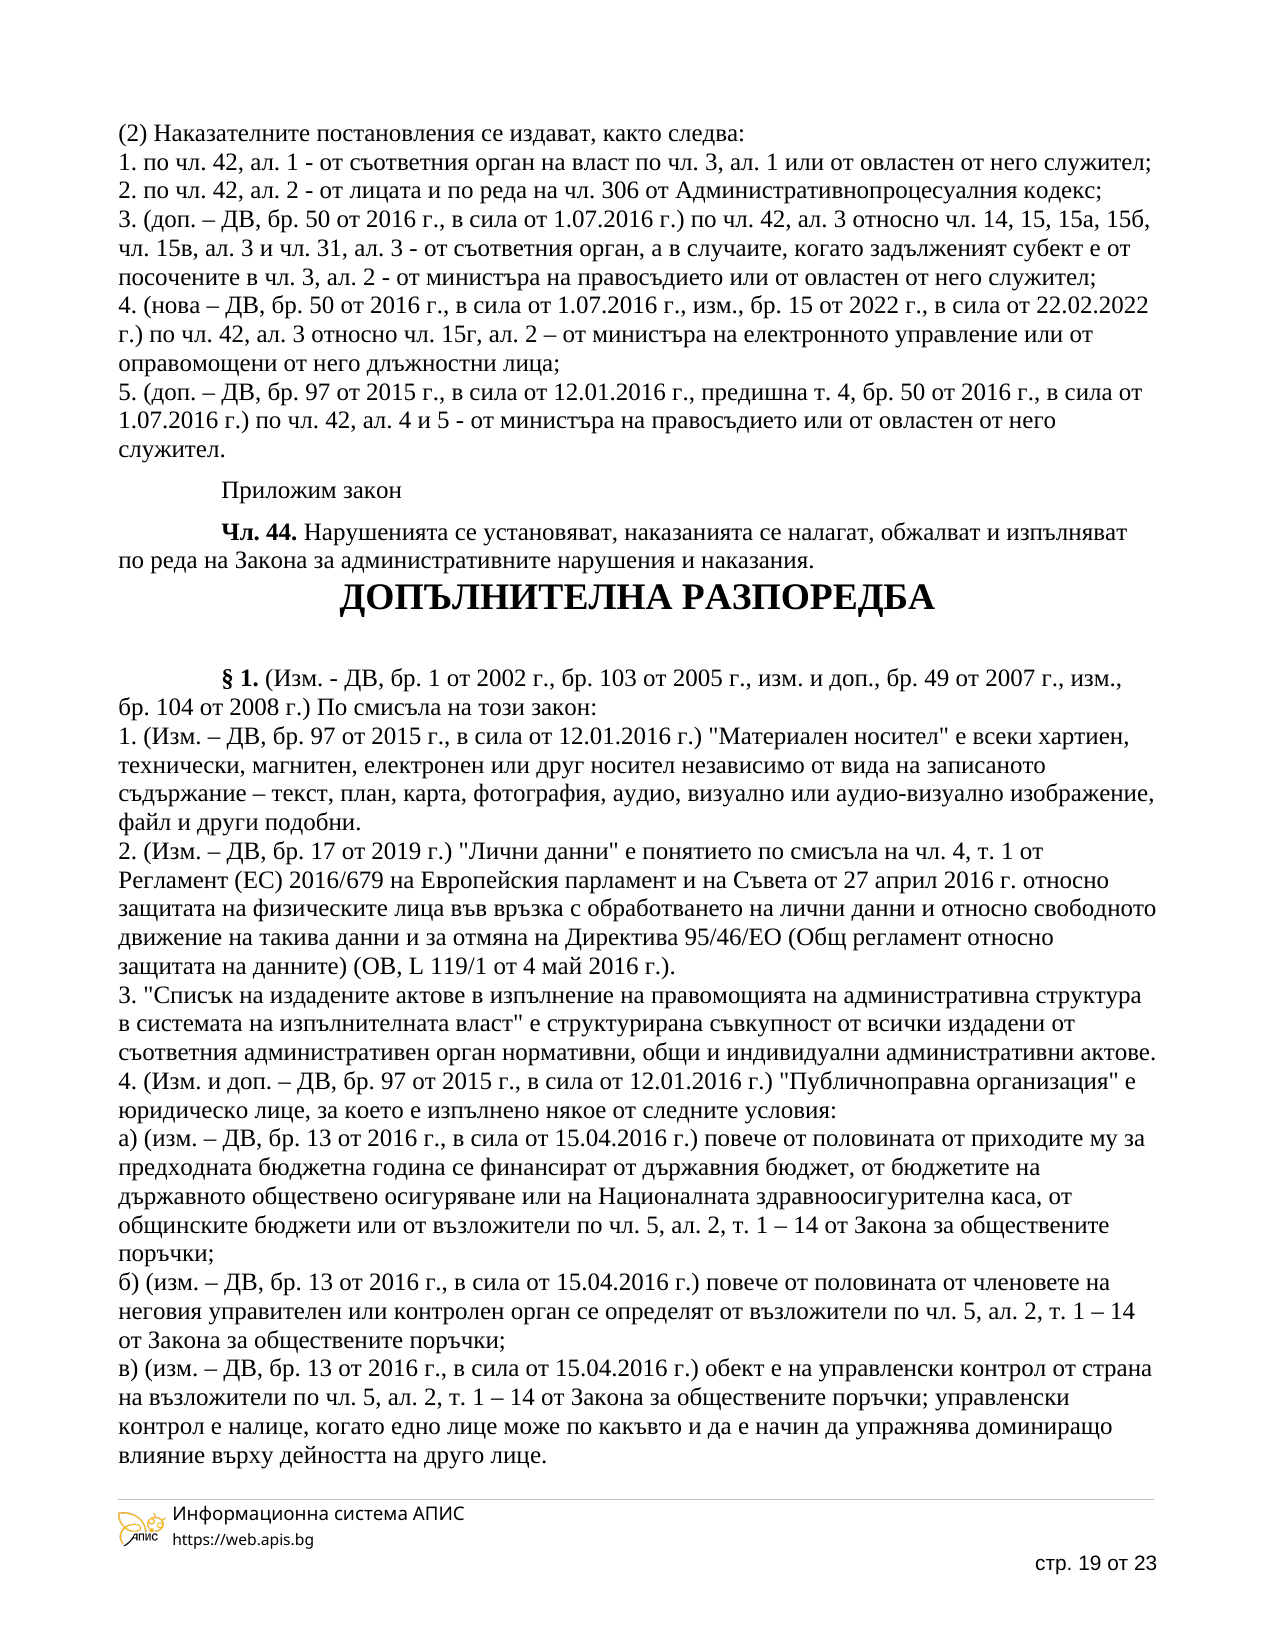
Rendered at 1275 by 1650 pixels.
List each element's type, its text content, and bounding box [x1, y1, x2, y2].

text (2) Наказателните постановления се издават, както следва: [118, 118, 1157, 147]
text 2. по чл. 42, ал. 2 - от лицата и по реда на чл. 306 от Административнопроцесуалния кодекс; [118, 176, 1157, 204]
picture [118, 1512, 166, 1547]
text 4. (Изм. и доп. – ДВ, бр. 97 от 2015 г., в сила от 12.01.2016 г.) "Публичноправна организация" е юридическо лице, за което е изпълнено някое от следните условия: [118, 1066, 1157, 1123]
text 4. (нова – ДВ, бр. 50 от 2016 г., в сила от 1.07.2016 г., изм., бр. 15 от 2022 г., в сила от 22.02.2022 г.) по чл. 42, ал. 3 относно чл. 15г, ал. 2 – от министъра на електронното управление или от оправомощени от него длъжностни лица; [118, 291, 1157, 377]
text 1. (Изм. – ДВ, бр. 97 от 2015 г., в сила от 12.01.2016 г.) "Материален носител" е всеки хартиен, технически, магнитен, електронен или друг носител независимо от вида на записаното съдържание – текст, план, карта, фотография, аудио, визуално или аудио-визуално изображение, файл и други подобни. [118, 721, 1157, 836]
text Чл. 44. Нарушенията се установяват, наказанията се налагат, обжалват и изпълняват по реда на Закона за административните нарушения и наказания. [118, 517, 1157, 574]
text а) (изм. – ДВ, бр. 13 от 2016 г., в сила от 15.04.2016 г.) повече от половината от приходите му за предходната бюджетна година се финансират от държавния бюджет, от бюджетите на държавното обществено осигуряване или на Националната здравноосигурителна каса, от общинските бюджети или от възложители по чл. 5, ал. 2, т. 1 – 14 от Закона за обществените поръчки; [118, 1123, 1157, 1267]
text б) (изм. – ДВ, бр. 13 от 2016 г., в сила от 15.04.2016 г.) повече от половината от членовете на неговия управителен или контролен орган се определят от възложители по чл. 5, ал. 2, т. 1 – 14 от Закона за обществените поръчки; [118, 1267, 1157, 1353]
text Приложим закон [118, 476, 1157, 504]
text 3. "Списък на издадените актове в изпълнение на правомощията на административна структура в системата на изпълнителната власт" е структурирана съвкупност от всички издадени от съответния административен орган нормативни, общи и индивидуални административни актове. [118, 980, 1157, 1066]
subtitle ДОПЪЛНИТЕЛНА РАЗПОРЕДБА [118, 574, 1157, 617]
text в) (изм. – ДВ, бр. 13 от 2016 г., в сила от 15.04.2016 г.) обект е на управленски контрол от страна на възложители по чл. 5, ал. 2, т. 1 – 14 от Закона за обществените поръчки; управленски контрол е налице, когато едно лице може по какъвто и да е начин да упражнява доминиращо влияние върху дейността на друго лице. [118, 1353, 1157, 1468]
text 1. по чл. 42, ал. 1 - от съответния орган на власт по чл. 3, ал. 1 или от овластен от него служител; [118, 147, 1157, 176]
text 2. (Изм. – ДВ, бр. 17 от 2019 г.) "Лични данни" е понятието по смисъла на чл. 4, т. 1 от Регламент (ЕС) 2016/679 на Европейския парламент и на Съвета от 27 април 2016 г. относно защитата на физическите лица във връзка с обработването на лични данни и относно свободното движение на такива данни и за отмяна на Директива 95/46/ЕО (Общ регламент относно защитата на данните) (ОВ, L 119/1 от 4 май 2016 г.). [118, 836, 1157, 980]
text 5. (доп. – ДВ, бр. 97 от 2015 г., в сила от 12.01.2016 г., предишна т. 4, бр. 50 от 2016 г., в сила от 1.07.2016 г.) по чл. 42, ал. 4 и 5 - от министъра на правосъдието или от овластен от него служител. [118, 377, 1157, 463]
text § 1. (Изм. - ДВ, бр. 1 от 2002 г., бр. 103 от 2005 г., изм. и доп., бр. 49 от 2007 г., изм., бр. 104 от 2008 г.) По смисъла на този закон: [118, 663, 1157, 721]
text 3. (доп. – ДВ, бр. 50 от 2016 г., в сила от 1.07.2016 г.) по чл. 42, ал. 3 относно чл. 14, 15, 15а, 15б, чл. 15в, ал. 3 и чл. 31, ал. 3 - от съответния орган, а в случаите, когато задълженият субект е от посочените в чл. 3, ал. 2 - от министъра на правосъдието или от овластен от него служител; [118, 204, 1157, 291]
